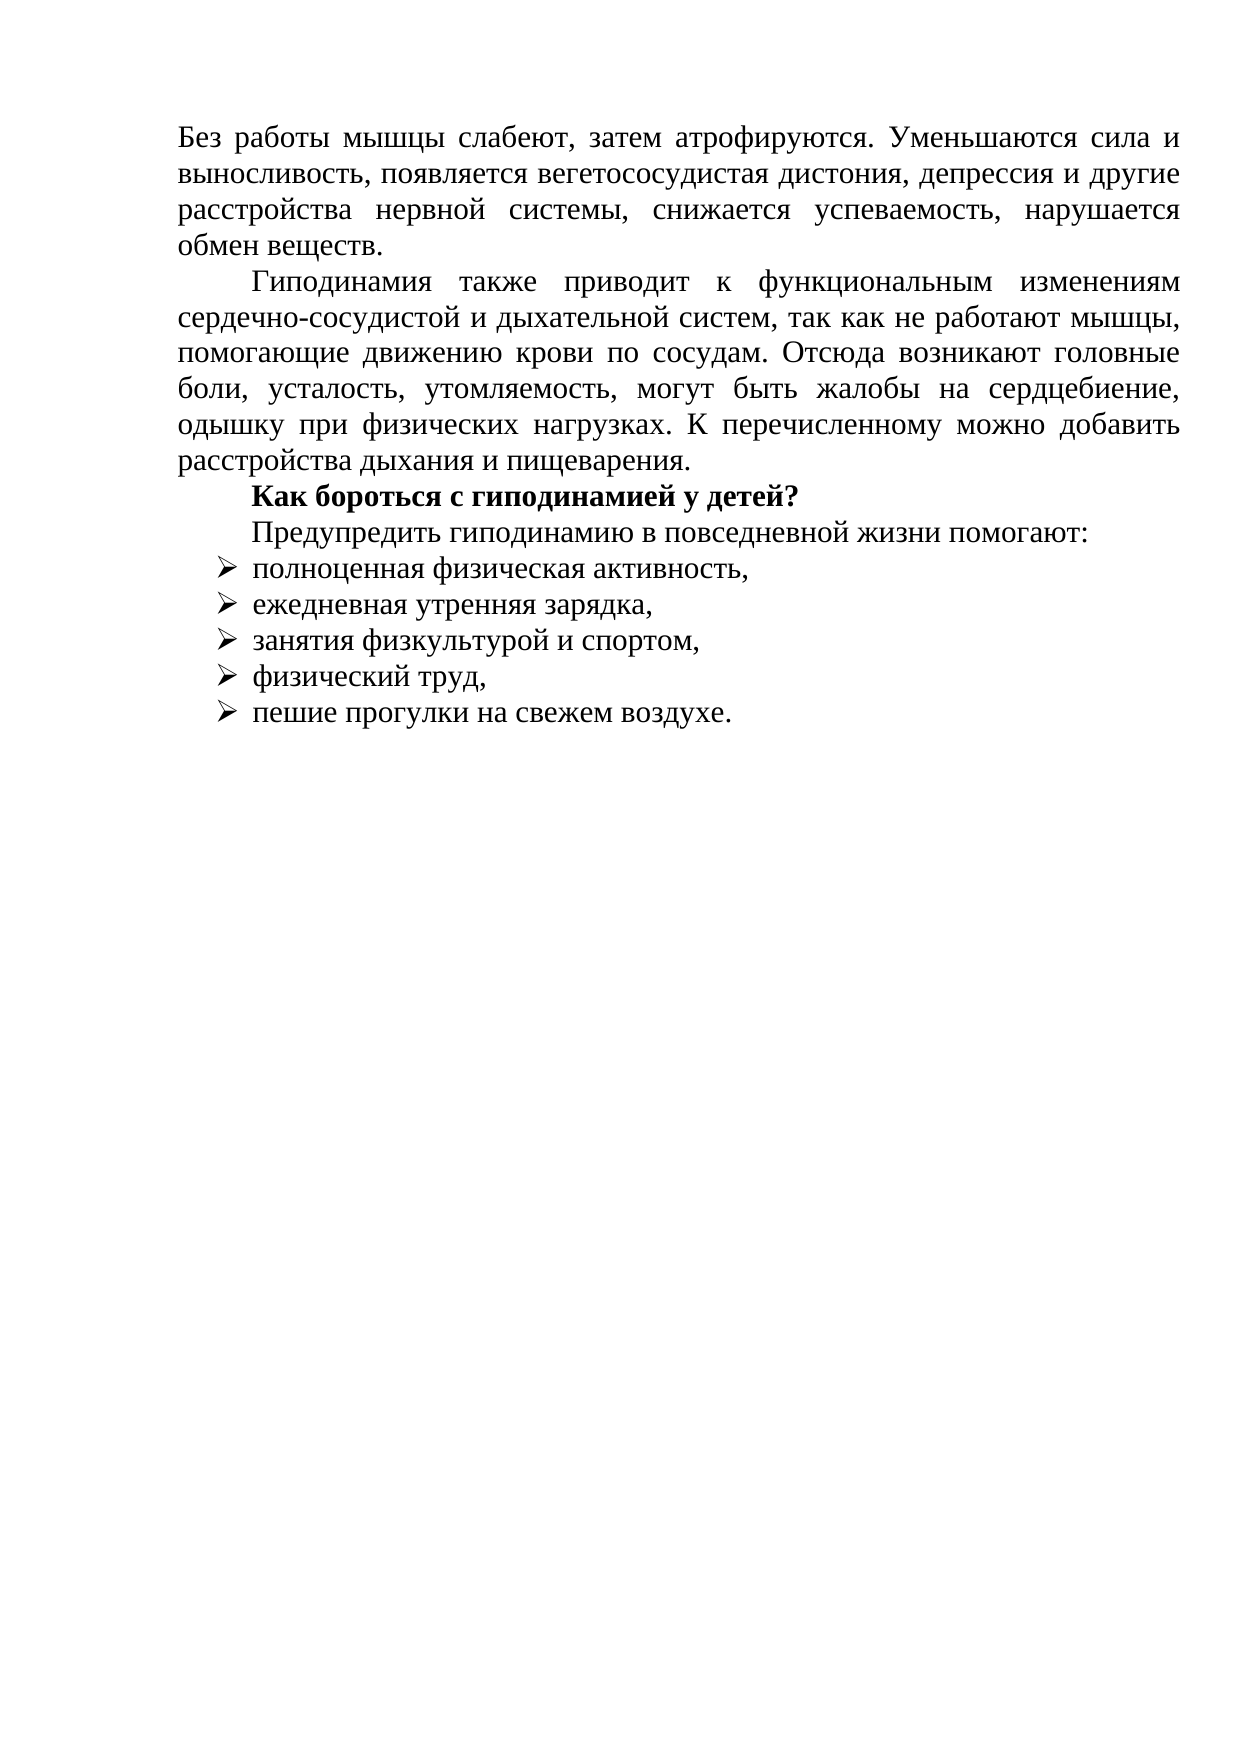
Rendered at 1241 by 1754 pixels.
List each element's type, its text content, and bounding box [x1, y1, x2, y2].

text Как бороться с гиподинамией у детей? [177, 477, 1181, 513]
list пешие прогулки на свежем воздухе. [215, 693, 1181, 729]
text Гиподинамия также приводит к функциональным изменениям сердечно-сосудистой и дыхательной систем, так как не работают мышцы, помогающие движению крови по сосудам. Отсюда возникают головные боли, усталость, утомляемость, могут быть жалобы на сердцебиение, одышку при физических нагрузках. К перечисленному можно добавить расстройства дыхания и пищеварения. [177, 262, 1181, 477]
list ежедневная утренняя зарядка, [215, 585, 1181, 621]
list физический труд, [215, 657, 1181, 693]
list полноценная физическая активность, [215, 549, 1181, 585]
text Без работы мышцы слабеют, затем атрофируются. Уменьшаются сила и выносливость, появляется вегетососудистая дистония, депрессия и другие расстройства нервной системы, снижается успеваемость, нарушается обмен веществ. [177, 118, 1181, 262]
text Предупредить гиподинамию в повседневной жизни помогают: [177, 513, 1181, 549]
list занятия физкультурой и спортом, [215, 621, 1181, 657]
